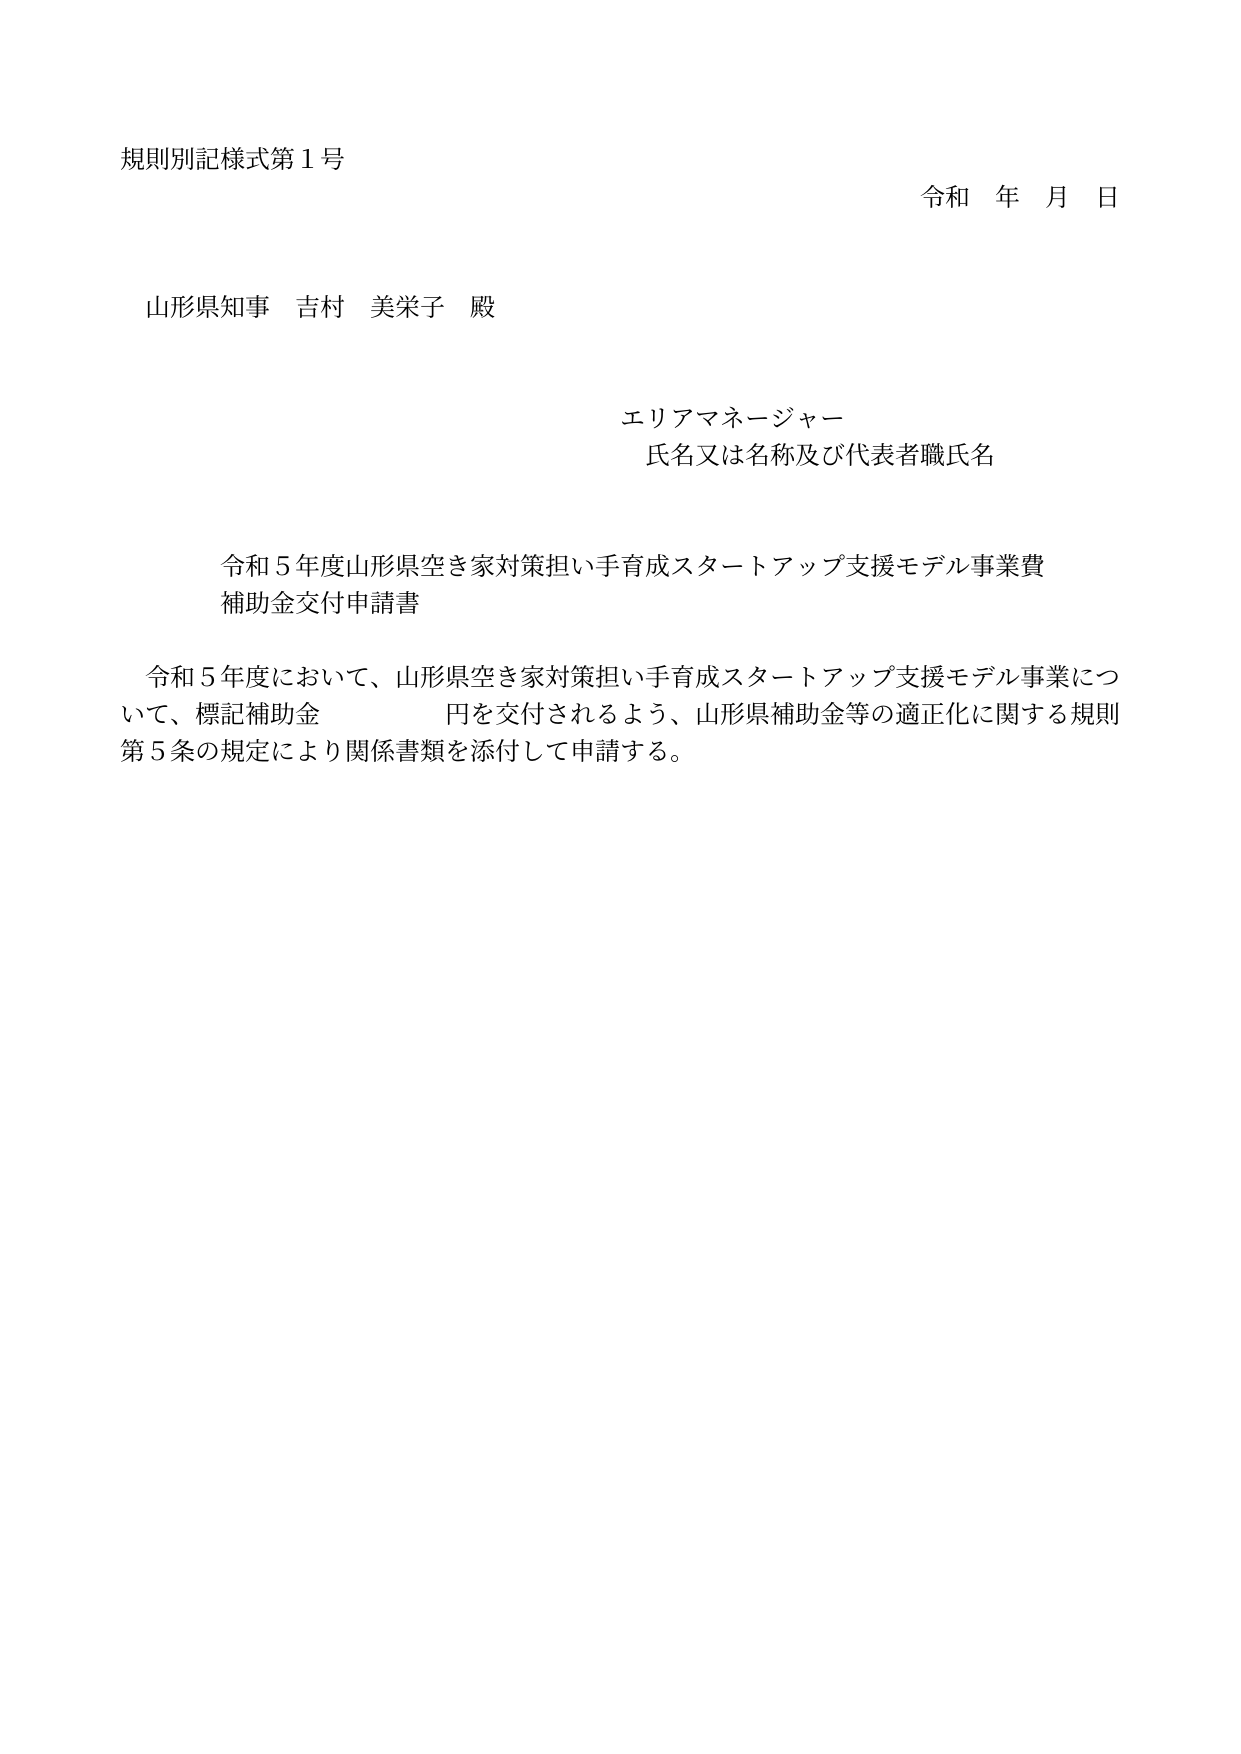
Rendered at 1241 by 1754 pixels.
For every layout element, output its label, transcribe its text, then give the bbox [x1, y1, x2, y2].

text 山形県知事 吉村 美栄子 殿 [120, 288, 1120, 324]
text 氏名又は名称及び代表者職氏名 [120, 436, 1120, 472]
text エリアマネージャー [120, 398, 1120, 436]
text 規則別記様式第１号 [120, 140, 1120, 177]
text 令和５年度山形県空き家対策担い手育成スタートアップ支援モデル事業費 [120, 546, 1120, 583]
text 令和 年 月 日 [120, 177, 1120, 214]
text 令和５年度において、山形県空き家対策担い手育成スタートアップ支援モデル事業について、標記補助金 円を交付されるよう、山形県補助金等の適正化に関する規則第５条の規定により関係書類を添付して申請する。 [120, 657, 1120, 768]
text 補助金交付申請書 [120, 583, 1120, 620]
